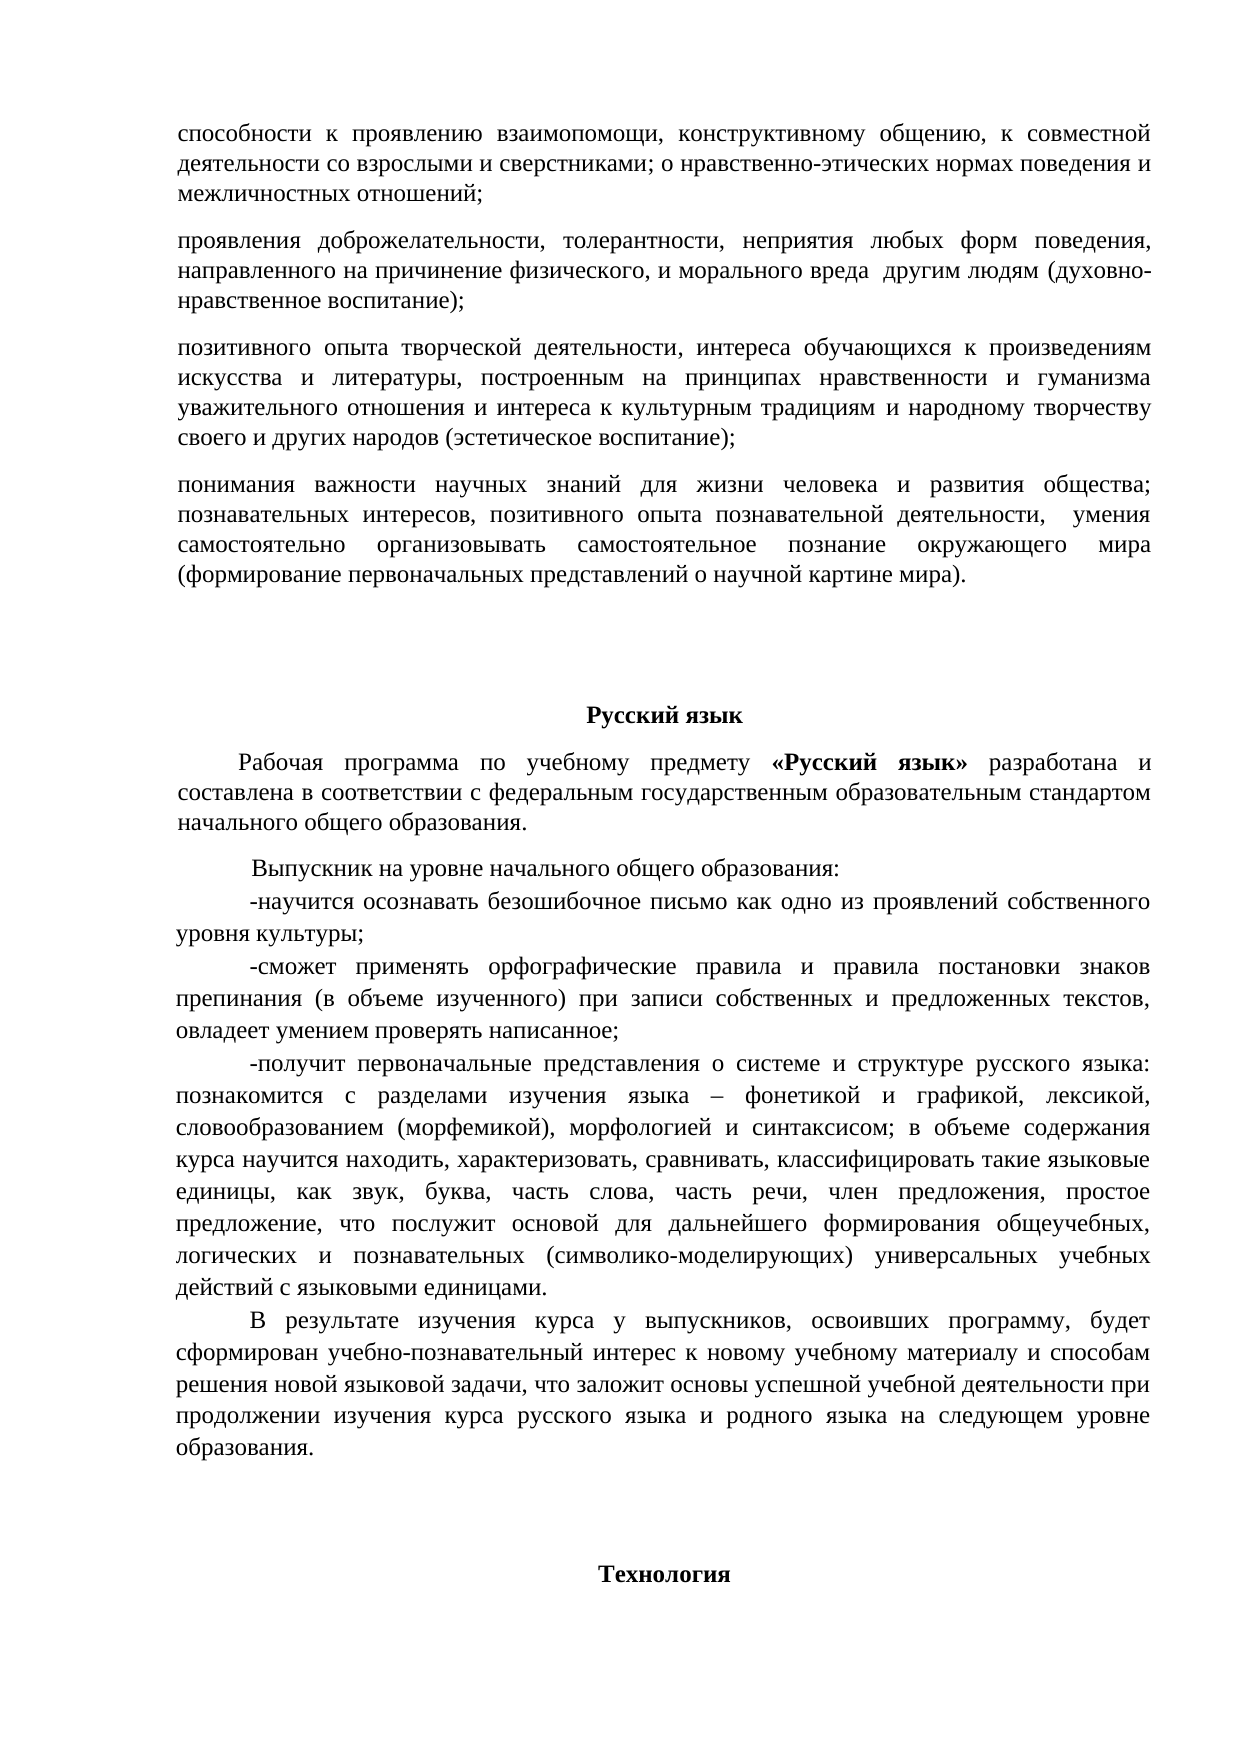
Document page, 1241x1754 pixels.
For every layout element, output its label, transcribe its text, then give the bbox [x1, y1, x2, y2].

text -сможет применять орфографические правила и правила постановки знаков препинания (в объеме изученного) при записи собственных и предложенных текстов, овладеет умением проверять написанное; [176, 951, 1151, 1044]
text понимания важности научных знаний для жизни человека и развития общества; познавательных интересов, позитивного опыта познавательной деятельности, умения самостоятельно организовывать самостоятельное познание окружающего мира (формирование первоначальных представлений о научной картине мира). [177, 469, 1152, 588]
text Рабочая программа по учебному предмету «Русский язык» разработана и составлена в соответствии с федеральным государственным образовательным стандартом начального общего образования. [177, 747, 1152, 836]
text позитивного опыта творческой деятельности, интереса обучающихся к произведениям искусства и литературы, построенным на принципах нравственности и гуманизма уважительного отношения и интереса к культурным традициям и народному творчеству своего и других народов (эстетическое воспитание); [177, 332, 1152, 451]
text Технология [177, 1559, 1152, 1588]
text В результате изучения курса у выпускников, освоивших программу, будет сформирован учебно-познавательный интерес к новому учебному материалу и способам решения новой языковой задачи, что заложит основы успешной учебной деятельности при продолжении изучения курса русского языка и родного языка на следующем уровне образования. [176, 1305, 1151, 1461]
text -получит первоначальные представления о системе и структуре русского языка: познакомится с разделами изучения языка – фонетикой и графикой, лексикой, словообразованием (морфемикой), морфологией и синтаксисом; в объеме содержания курса научится находить, характеризовать, сравнивать, классифицировать такие языковые единицы, как звук, буква, часть слова, часть речи, член предложения, простое предложение, что послужит основой для дальнейшего формирования общеучебных, логических и познавательных (символико-моделирующих) универсальных учебных действий с языковыми единицами. [176, 1048, 1151, 1300]
text проявления доброжелательности, толерантности, неприятия любых форм поведения, направленного на причинение физического, и морального вреда другим людям (духовно-нравственное воспитание); [177, 225, 1152, 314]
text -научится осознавать безошибочное письмо как одно из проявлений собственного уровня культуры; [176, 886, 1151, 947]
text способности к проявлению взаимопомощи, конструктивному общению, к совместной деятельности со взрослыми и сверстниками; о нравственно-этических нормах поведения и межличностных отношений; [177, 118, 1152, 207]
text Русский язык [177, 700, 1152, 728]
text Выпускник на уровне начального общего образования: [251, 853, 1152, 882]
